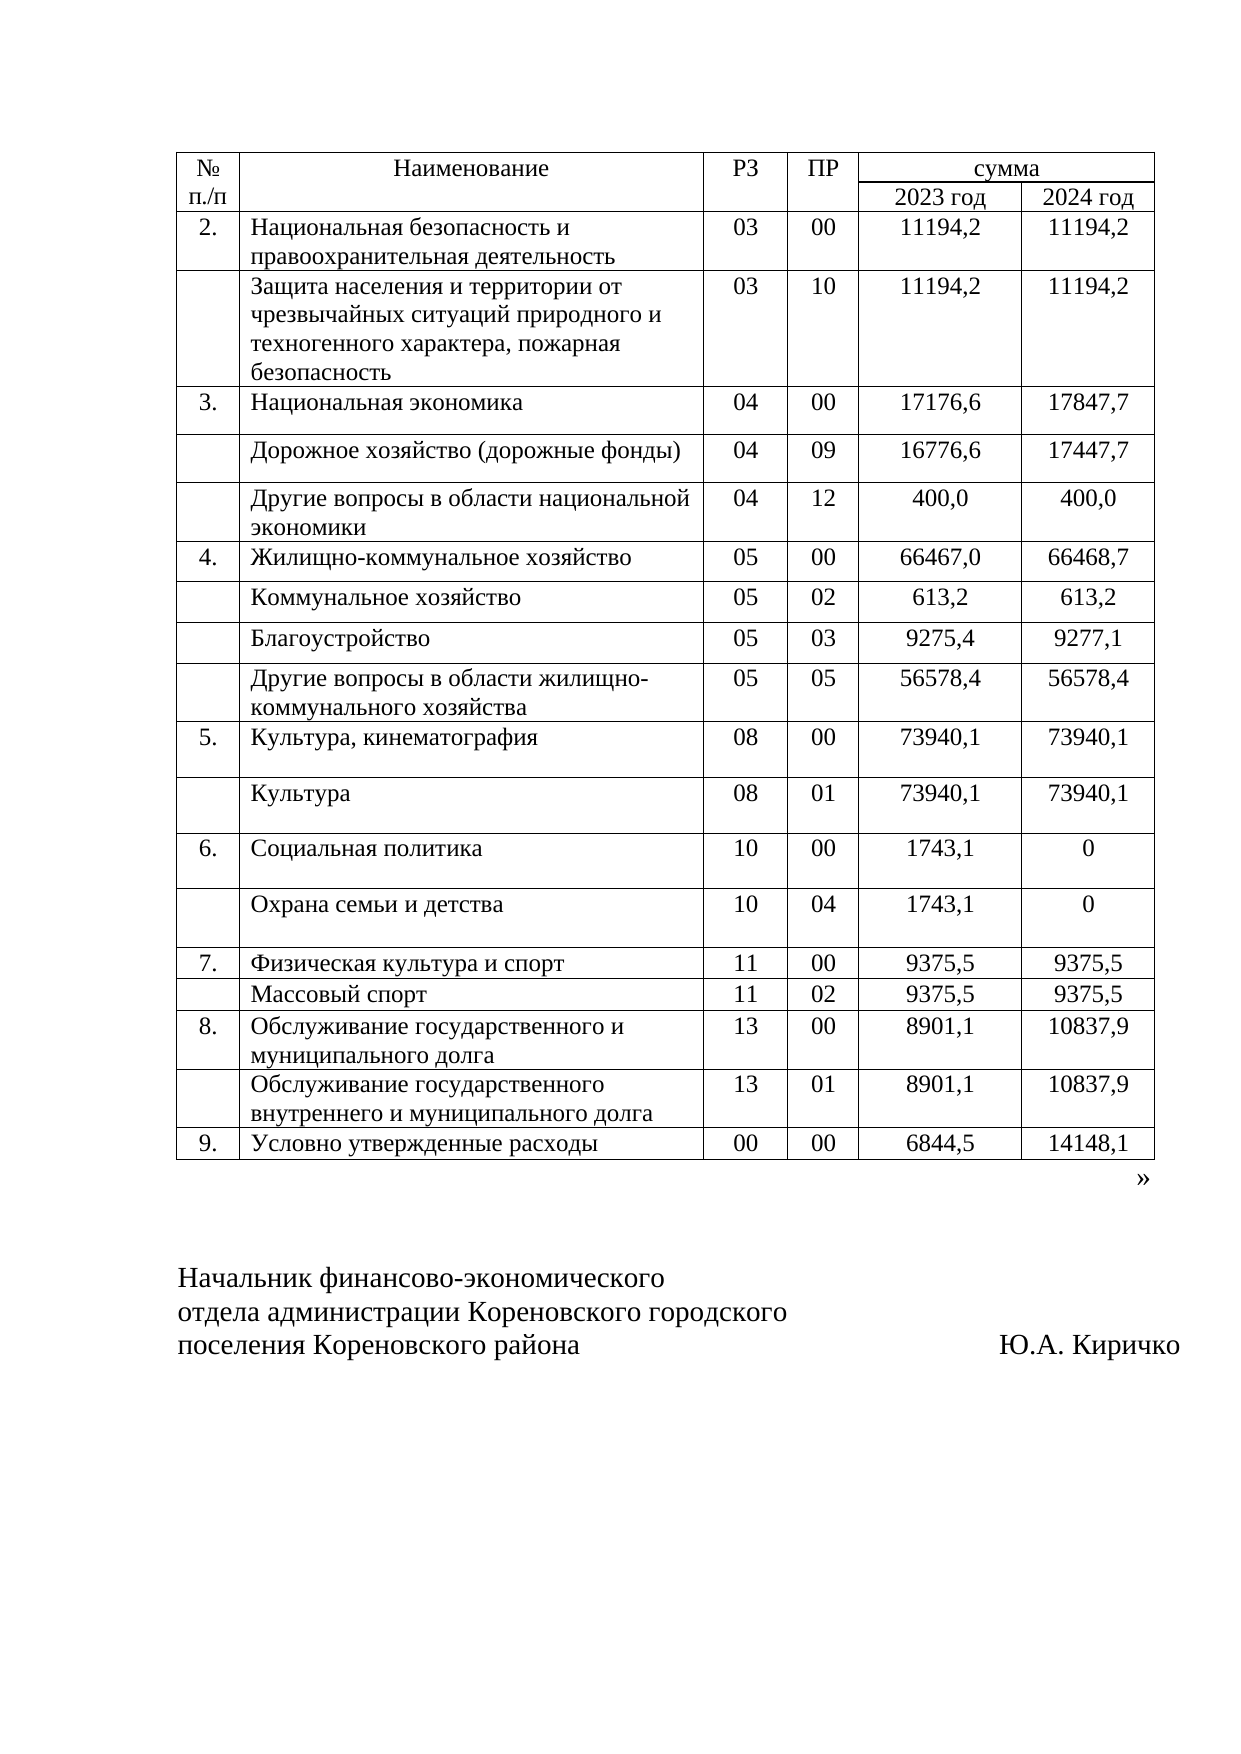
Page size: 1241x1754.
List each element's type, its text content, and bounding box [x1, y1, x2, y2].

table_cell Жилищно-коммунальное хозяйство [240, 542, 703, 581]
table_cell 00 [788, 542, 858, 581]
table_cell 56578,4 [1022, 664, 1154, 721]
table_cell 9. [177, 1128, 239, 1158]
table_cell Коммунальное хозяйство [240, 582, 703, 622]
table_cell [177, 889, 239, 947]
table_cell 2024 год [1022, 183, 1154, 211]
table_header Наименование [240, 153, 703, 211]
table_cell Условно утвержденные расходы [240, 1128, 703, 1158]
table_cell 03 [788, 623, 858, 662]
text Начальник финансово-экономического [177, 1260, 1181, 1294]
table_cell 10837,9 [1022, 1011, 1154, 1068]
table_cell 4. [177, 542, 239, 581]
table_cell 7. [177, 948, 239, 978]
table_cell 04 [704, 387, 787, 434]
table_cell 03 [704, 271, 787, 386]
table_cell 08 [704, 778, 787, 832]
table_cell 13 [704, 1070, 787, 1127]
table_cell Культура, кинематография [240, 722, 703, 777]
table_cell 00 [788, 1128, 858, 1158]
table_cell Национальная экономика [240, 387, 703, 434]
table_cell 9375,5 [859, 948, 1021, 978]
table_cell [177, 623, 239, 662]
table_cell 5. [177, 722, 239, 777]
table_cell 00 [788, 1011, 858, 1068]
table_cell 05 [704, 623, 787, 662]
table_cell [177, 435, 239, 482]
table_cell 00 [704, 1128, 787, 1158]
table_cell Другие вопросы в области жилищно-коммунального хозяйства [240, 664, 703, 721]
table_cell 09 [788, 435, 858, 482]
table_cell 9275,4 [859, 623, 1021, 662]
table_cell 04 [704, 435, 787, 482]
table_cell 01 [788, 778, 858, 832]
table_header ПР [788, 153, 858, 211]
table_cell [177, 582, 239, 622]
table_cell Национальная безопасность и правоохранительная деятельность [240, 212, 703, 270]
table_cell Физическая культура и спорт [240, 948, 703, 978]
table_cell 10 [788, 271, 858, 386]
table_cell 11 [704, 979, 787, 1010]
table_cell 05 [788, 664, 858, 721]
table_cell 9375,5 [1022, 948, 1154, 978]
table_cell 11194,2 [859, 271, 1021, 386]
table_cell 02 [788, 979, 858, 1010]
table_cell Обслуживание государственного и муниципального долга [240, 1011, 703, 1068]
table_cell [177, 979, 239, 1010]
table_cell Социальная политика [240, 834, 703, 888]
table_cell 17447,7 [1022, 435, 1154, 482]
table_cell Культура [240, 778, 703, 832]
table_cell 3. [177, 387, 239, 434]
table_cell 1743,1 [859, 889, 1021, 947]
table_cell Благоустройство [240, 623, 703, 662]
table_cell Другие вопросы в области национальной экономики [240, 483, 703, 541]
table_cell 9375,5 [859, 979, 1021, 1010]
table_cell 10837,9 [1022, 1070, 1154, 1127]
table_cell 16776,6 [859, 435, 1021, 482]
table_cell 08 [704, 722, 787, 777]
table_cell 613,2 [1022, 582, 1154, 622]
table_cell [177, 1070, 239, 1127]
table_cell 00 [788, 834, 858, 888]
table_cell 17847,7 [1022, 387, 1154, 434]
table_cell 73940,1 [859, 722, 1021, 777]
table_cell 8901,1 [859, 1011, 1021, 1068]
text » [177, 1159, 1181, 1193]
table_cell [177, 778, 239, 832]
table_cell 05 [704, 664, 787, 721]
text поселения Кореновского района Ю.А. Киричко [177, 1327, 1181, 1361]
table_cell 14148,1 [1022, 1128, 1154, 1158]
table_header сумма [859, 153, 1154, 181]
table_cell Массовый спорт [240, 979, 703, 1010]
table_cell Охрана семьи и детства [240, 889, 703, 947]
table_cell 613,2 [859, 582, 1021, 622]
table_cell 11194,2 [859, 212, 1021, 270]
table_header № п./п [177, 153, 239, 211]
table_cell 56578,4 [859, 664, 1021, 721]
table_header РЗ [704, 153, 787, 211]
table_cell 73940,1 [859, 778, 1021, 832]
table_cell 04 [704, 483, 787, 541]
table_cell 00 [788, 212, 858, 270]
table_cell 0 [1022, 834, 1154, 888]
table_cell 66467,0 [859, 542, 1021, 581]
table_cell 8. [177, 1011, 239, 1068]
table_cell 8901,1 [859, 1070, 1021, 1127]
table_cell 10 [704, 834, 787, 888]
table_cell 11 [704, 948, 787, 978]
table_cell 9375,5 [1022, 979, 1154, 1010]
table_cell [177, 664, 239, 721]
table_cell 05 [704, 542, 787, 581]
table_cell Защита населения и территории от чрезвычайных ситуаций природного и техногенного характера, пожарная безопасность [240, 271, 703, 386]
table_cell 04 [788, 889, 858, 947]
table_cell 01 [788, 1070, 858, 1127]
table_cell 400,0 [859, 483, 1021, 541]
text отдела администрации Кореновского городского [177, 1294, 1181, 1327]
table_cell [177, 271, 239, 386]
table_cell 11194,2 [1022, 271, 1154, 386]
table_cell 10 [704, 889, 787, 947]
table_cell 9277,1 [1022, 623, 1154, 662]
table_cell 2. [177, 212, 239, 270]
table_cell 11194,2 [1022, 212, 1154, 270]
table_cell Дорожное хозяйство (дорожные фонды) [240, 435, 703, 482]
table_cell 73940,1 [1022, 778, 1154, 832]
table_cell [177, 483, 239, 541]
table_cell Обслуживание государственного внутреннего и муниципального долга [240, 1070, 703, 1127]
table_cell 17176,6 [859, 387, 1021, 434]
table_cell 03 [704, 212, 787, 270]
table_cell 00 [788, 948, 858, 978]
table_cell 0 [1022, 889, 1154, 947]
table_cell 6. [177, 834, 239, 888]
table_cell 6844,5 [859, 1128, 1021, 1158]
table_cell 02 [788, 582, 858, 622]
table_cell 73940,1 [1022, 722, 1154, 777]
table_cell 400,0 [1022, 483, 1154, 541]
table_cell 05 [704, 582, 787, 622]
table_cell 2023 год [859, 183, 1021, 211]
table_cell 66468,7 [1022, 542, 1154, 581]
table_cell 00 [788, 722, 858, 777]
table_cell 00 [788, 387, 858, 434]
table_cell 12 [788, 483, 858, 541]
table_cell 1743,1 [859, 834, 1021, 888]
table_cell 13 [704, 1011, 787, 1068]
